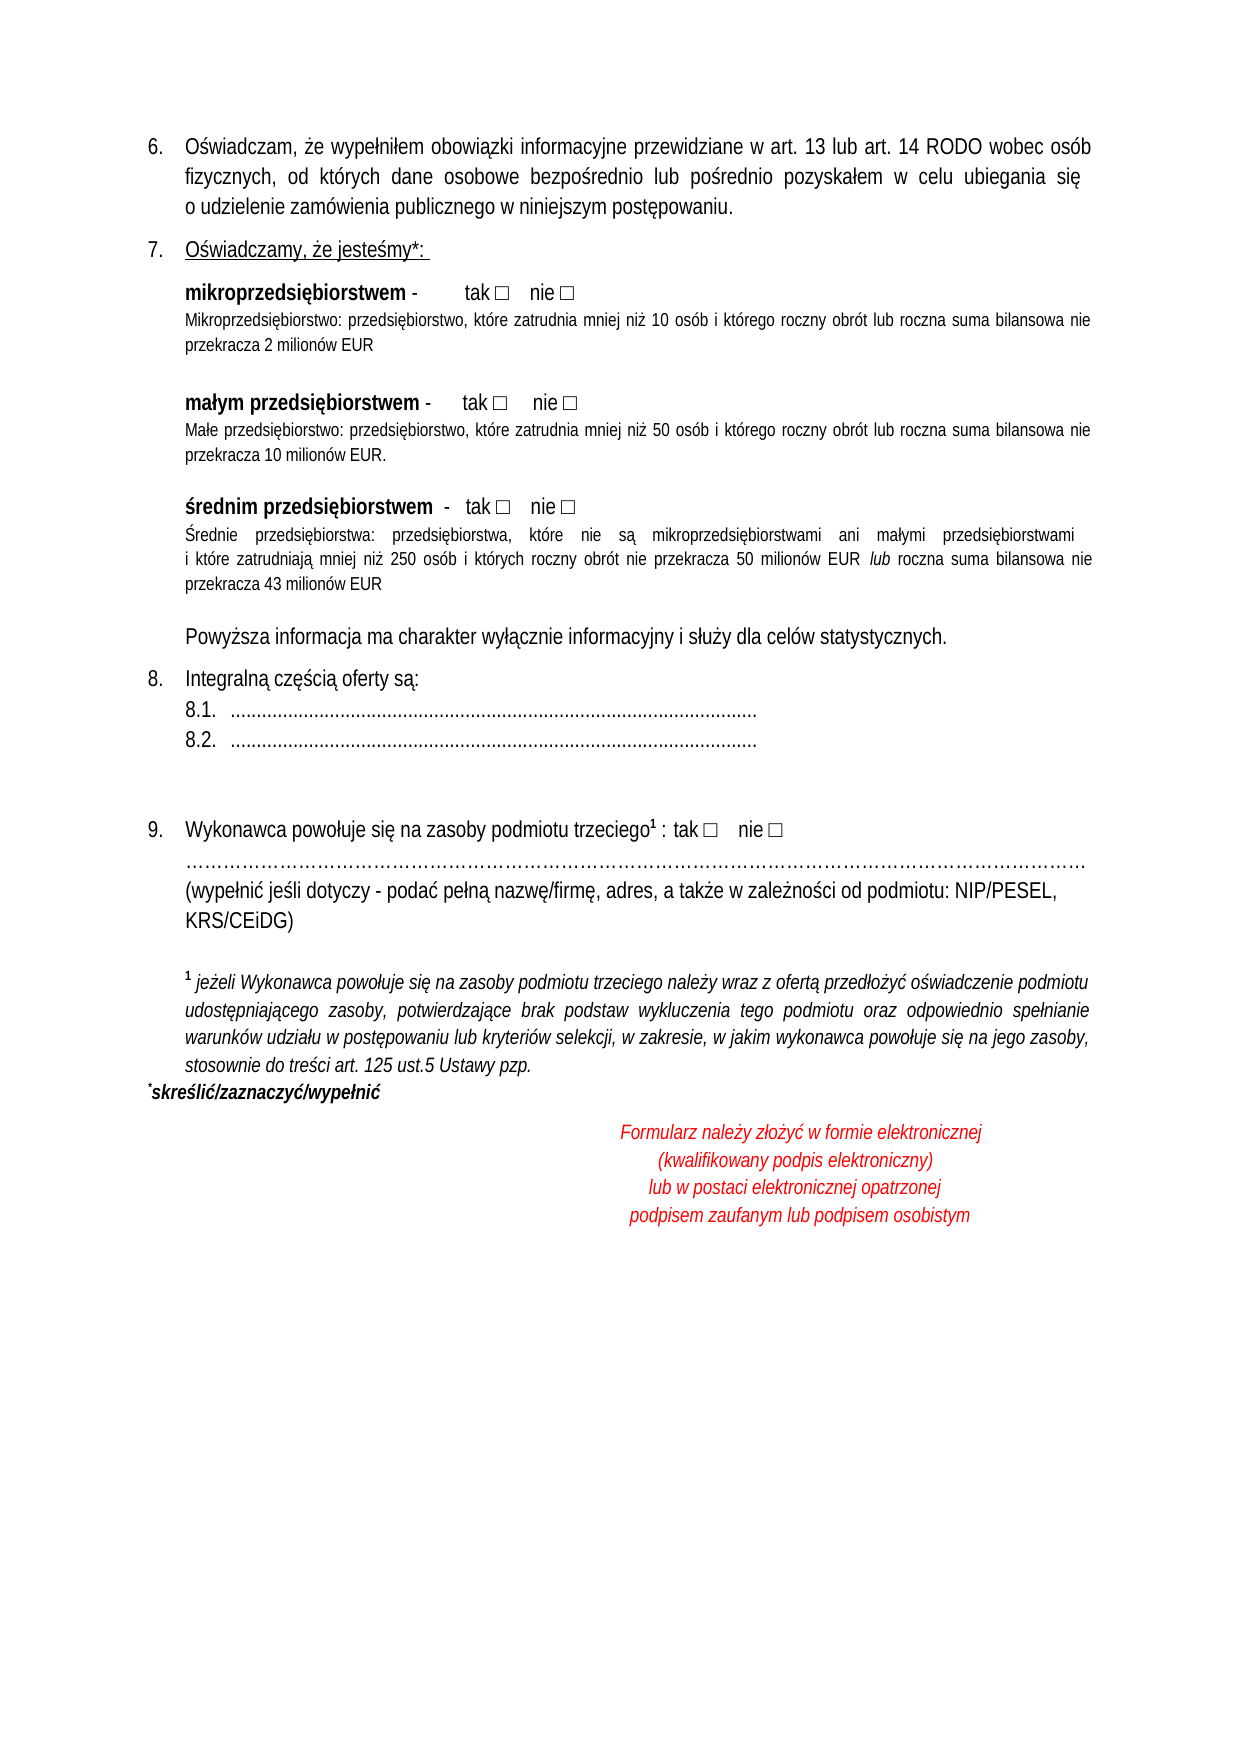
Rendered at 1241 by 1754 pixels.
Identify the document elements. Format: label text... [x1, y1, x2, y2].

text Małe przedsiębiorstwo: przedsiębiorstwo, które zatrudnia mniej niż 50 osób i którego roczny obrót lub roczna suma bilansowa nie przekracza 10 milionów EUR. [185, 419, 1093, 465]
text Mikroprzedsiębiorstwo: przedsiębiorstwo, które zatrudnia mniej niż 10 osób i którego roczny obrót lub roczna suma bilansowa nie przekracza 2 milionów EUR [185, 309, 1093, 355]
list ..................................................................................................... [185, 726, 1093, 752]
text Formularz należy złożyć w formie elektronicznej (kwalifikowany podpis elektroniczny) lub w postaci elektronicznej opatrzonej podpisem zaufanym lub podpisem osobistym [620, 1120, 1093, 1227]
list Wykonawca powołuje się na zasoby podmiotu trzeciego1 : tak □ nie □ [148, 816, 1093, 843]
text mikroprzedsiębiorstwem - tak □ nie □ [185, 279, 1093, 305]
text Średnie przedsiębiorstwa: przedsiębiorstwa, które nie są mikroprzedsiębiorstwami ani małymi przedsiębiorstwami i które zatrudniają mniej niż 250 osób i których roczny obrót nie przekracza 50 milionów EUR lub roczna suma bilansowa nie przekracza 43 milionów EUR [185, 523, 1093, 595]
list Integralną częścią oferty są: [148, 665, 1093, 692]
text małym przedsiębiorstwem - tak □ nie □ [185, 389, 1093, 415]
text średnim przedsiębiorstwem - tak □ nie □ [185, 493, 1093, 520]
list Oświadczam, że wypełniłem obowiązki informacyjne przewidziane w art. 13 lub art. 14 RODO wobec osób fizycznych, od których dane osobowe bezpośrednio lub pośrednio pozyskałem w celu ubiegania się o udzielenie zamówienia publicznego w niniejszym postępowaniu. [148, 133, 1093, 220]
text *skreślić/zaznaczyć/wypełnić [148, 1080, 1093, 1104]
list Oświadczamy, że jesteśmy*: [148, 236, 1093, 262]
text Powyższa informacja ma charakter wyłącznie informacyjny i służy dla celów statystycznych. [185, 623, 1093, 649]
text 1 jeżeli Wykonawca powołuje się na zasoby podmiotu trzeciego należy wraz z ofertą przedłożyć oświadczenie podmiotu udostępniającego zasoby, potwierdzające brak podstaw wykluczenia tego podmiotu oraz odpowiednio spełnianie warunków udziału w postępowaniu lub kryteriów selekcji, w zakresie, w jakim wykonawca powołuje się na jego zasoby, stosownie do treści art. 125 ust.5 Ustawy pzp. [185, 968, 1093, 1077]
text ………………………………………………………………………………………………………………………………(wypełnić jeśli dotyczy - podać pełną nazwę/firmę, adres, a także w zależności od podmiotu: NIP/PESEL, KRS/CEiDG) [185, 847, 1093, 934]
list ..................................................................................................... [185, 696, 1093, 722]
